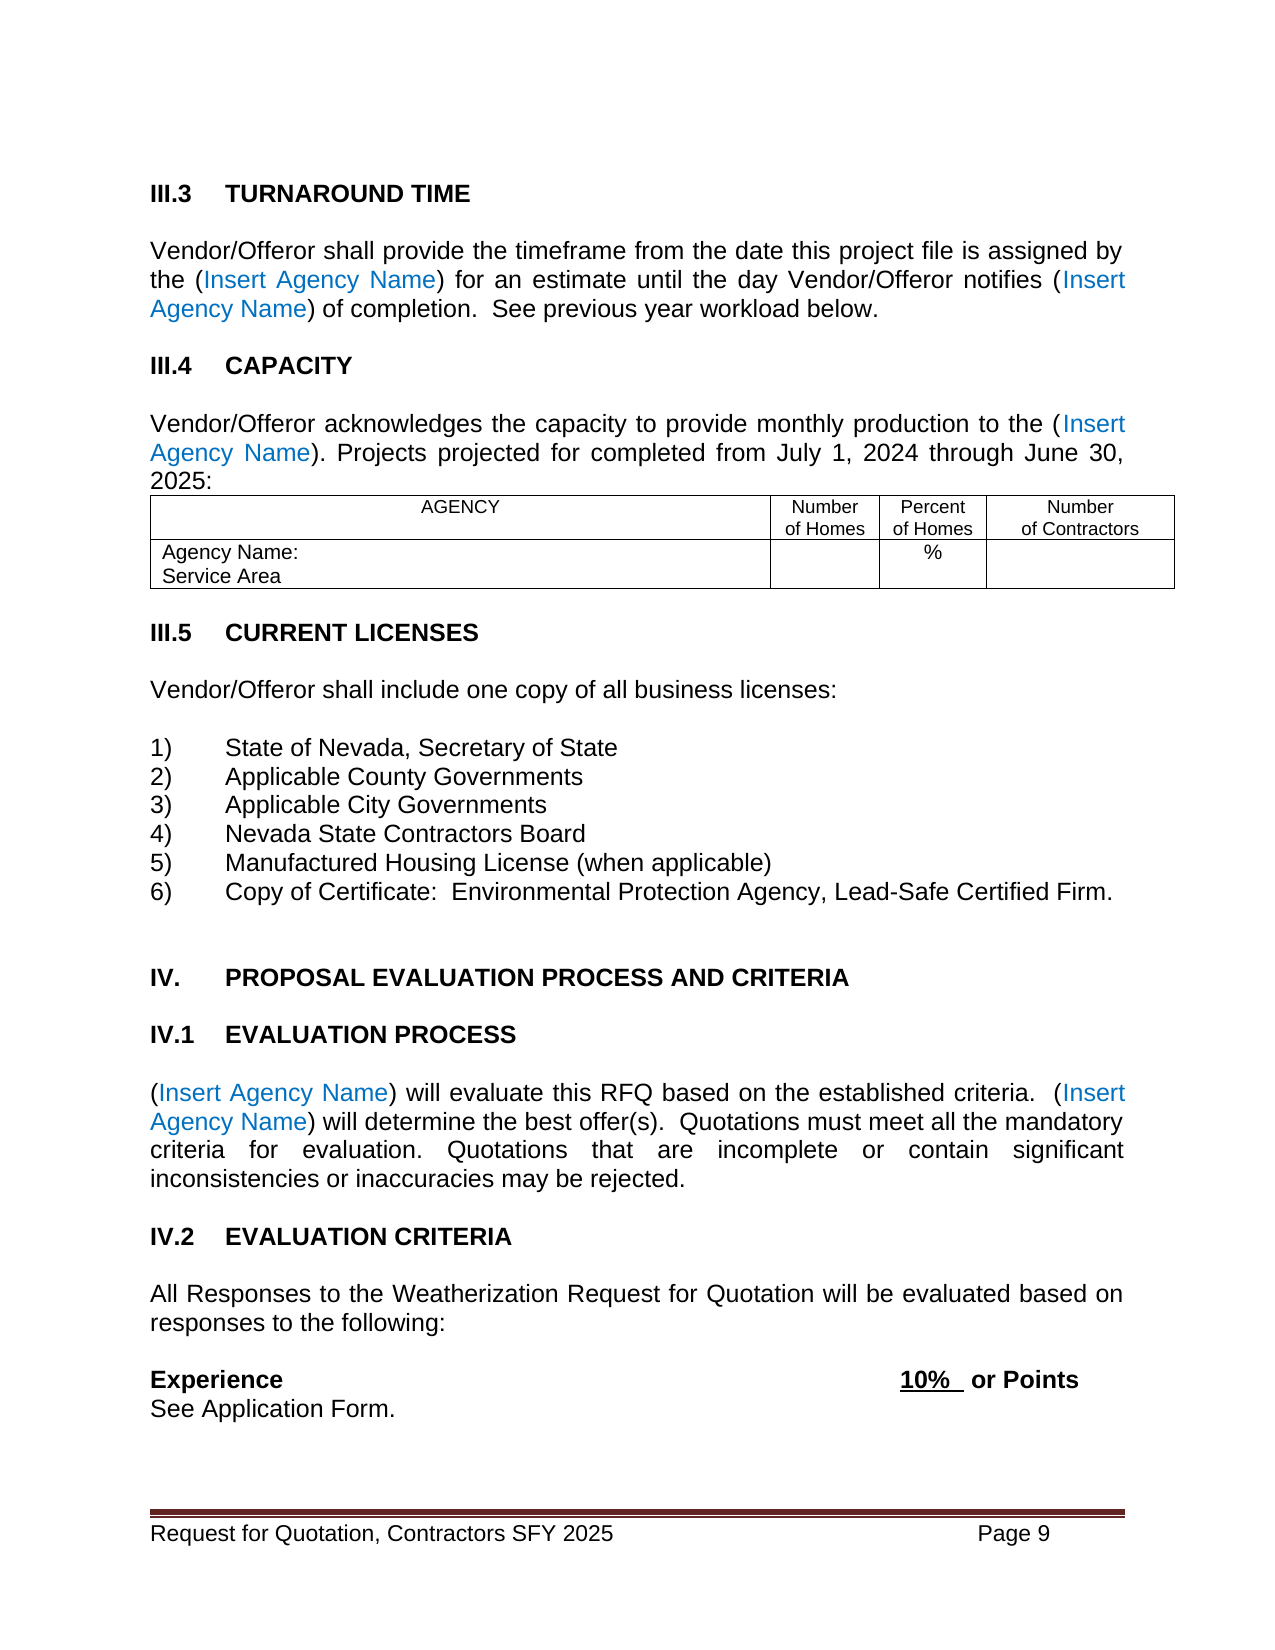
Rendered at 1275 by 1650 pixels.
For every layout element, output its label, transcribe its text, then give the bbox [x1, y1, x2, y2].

table_header Number of Homes [771, 496, 879, 539]
text (Insert Agency Name) will evaluate this RFQ based on the established criteria. (Insert Agency Name) will determine the best offer(s). Quotations must meet all the mandatory criteria for evaluation. Quotations that are incomplete or contain significant inconsistencies or inaccuracies may be rejected. [150, 1078, 1125, 1193]
table_cell % [880, 540, 986, 588]
text Experience 10% or Points [150, 1365, 1125, 1394]
text III.4 CAPACITY [150, 351, 1125, 380]
text Vendor/Offeror acknowledges the capacity to provide monthly production to the (Insert Agency Name). Projects projected for completed from July 1, 2024 through June 30, 2025: [150, 409, 1125, 495]
table_header Percent of Homes [880, 496, 986, 539]
text Vendor/Offeror shall include one copy of all business licenses: [150, 675, 1125, 704]
text IV.2 EVALUATION CRITERIA [150, 1222, 1125, 1250]
text IV.1 EVALUATION PROCESS [150, 1020, 1125, 1049]
text All Responses to the Weatherization Request for Quotation will be evaluated based on responses to the following: [150, 1279, 1125, 1337]
table_header AGENCY [151, 496, 770, 539]
text III.3 TURNAROUND TIME [150, 179, 1125, 207]
text See Application Form. [150, 1394, 1125, 1423]
text 5) Manufactured Housing License (when applicable) [150, 848, 1125, 877]
text 2) Applicable County Governments [150, 762, 1125, 790]
table_cell Agency Name: Service Area [151, 540, 770, 588]
text Vendor/Offeror shall provide the timeframe from the date this project file is assigned by the (Insert Agency Name) for an estimate until the day Vendor/Offeror notifies (Insert Agency Name) of completion. See previous year workload below. [150, 236, 1125, 322]
text 4) Nevada State Contractors Board [150, 819, 1125, 848]
table_cell [987, 540, 1174, 588]
table_header Number of Contractors [987, 496, 1174, 539]
text 3) Applicable City Governments [150, 790, 1125, 819]
table_cell [771, 540, 879, 588]
text IV. PROPOSAL EVALUATION PROCESS AND CRITERIA [150, 963, 1125, 992]
text III.5 CURRENT LICENSES [150, 618, 1125, 647]
text 1) State of Nevada, Secretary of State [150, 733, 1125, 762]
text 6) Copy of Certificate: Environmental Protection Agency, Lead-Safe Certified Firm. [150, 877, 1125, 905]
